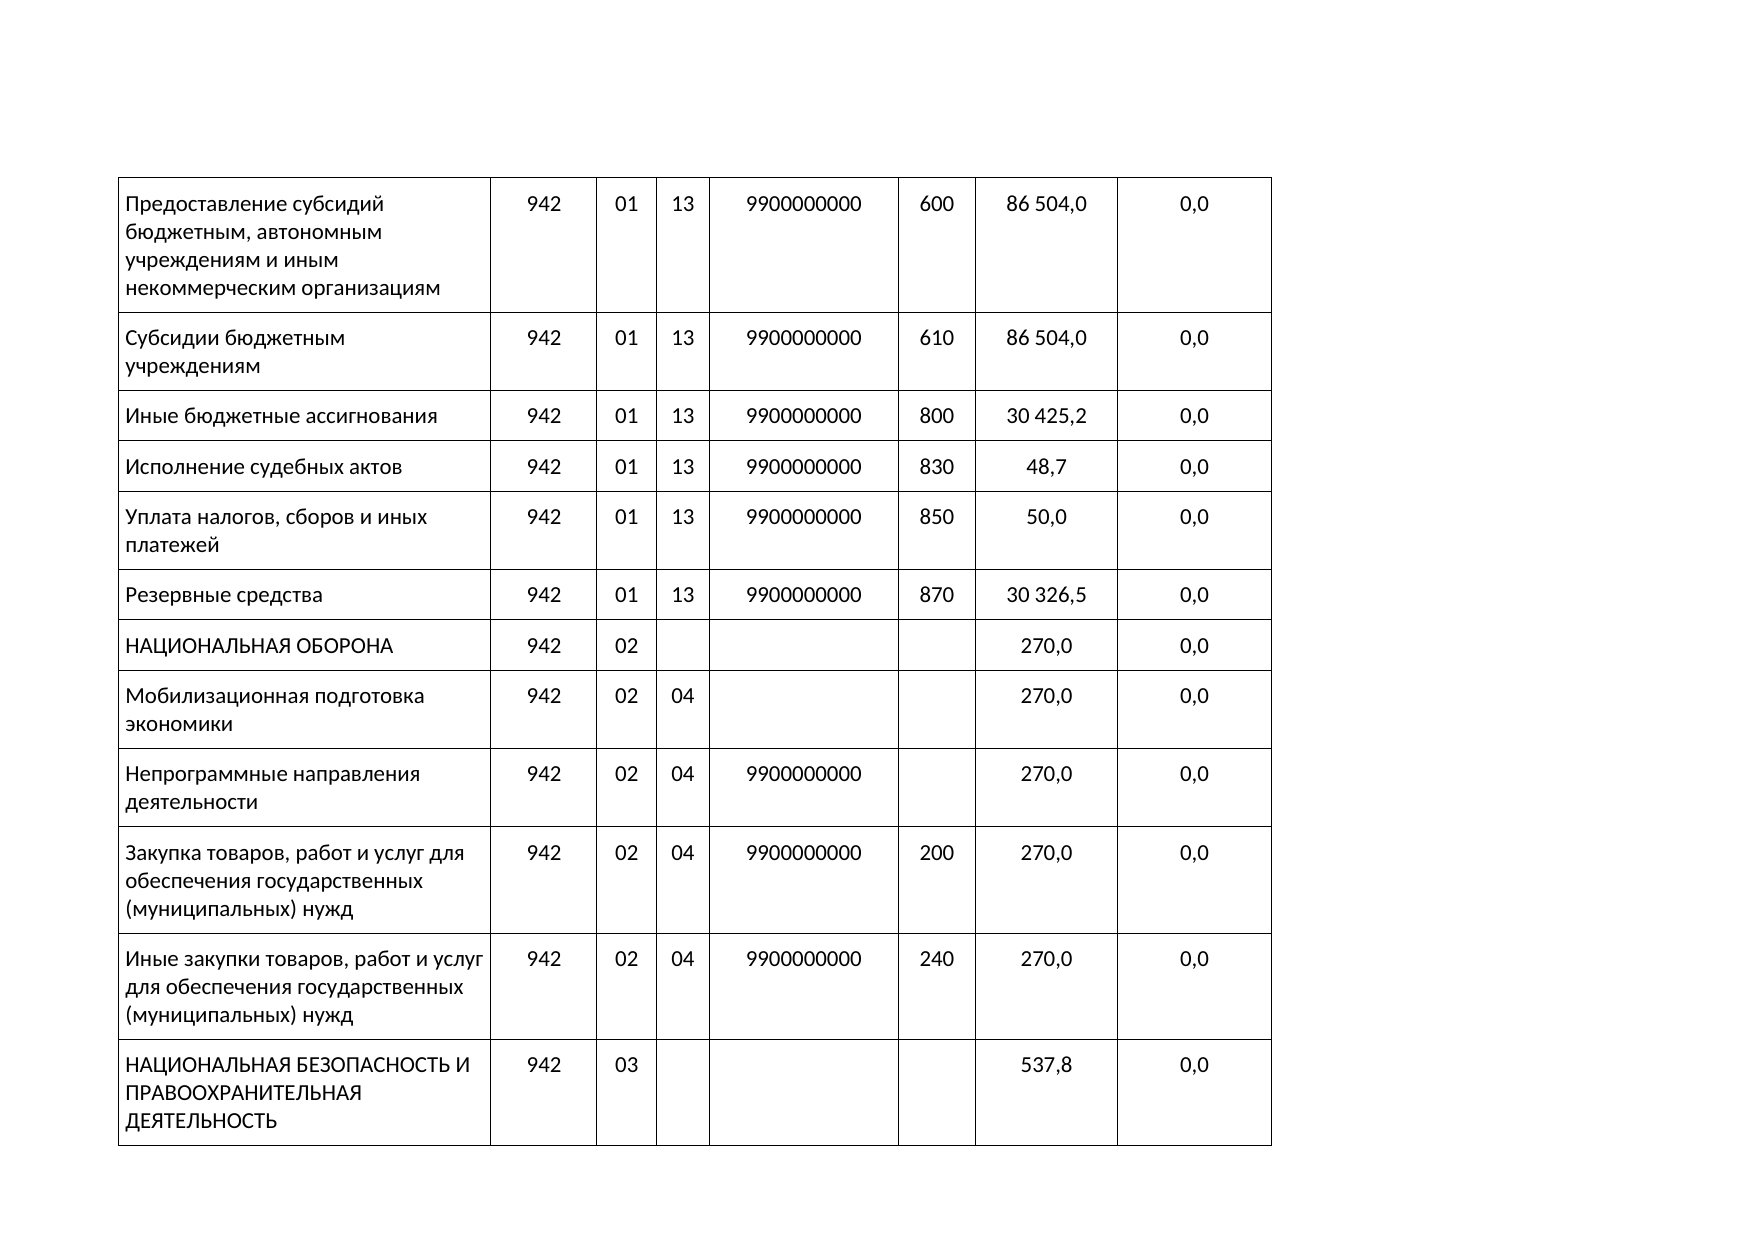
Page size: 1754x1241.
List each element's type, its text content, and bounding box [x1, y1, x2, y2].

table_cell 02 [597, 934, 656, 1039]
table_cell [657, 620, 709, 669]
table_cell 0,0 [1118, 313, 1271, 390]
table_cell 9900000000 [710, 492, 898, 569]
table_cell 02 [597, 671, 656, 748]
table_cell 270,0 [976, 934, 1117, 1039]
table_cell 01 [597, 492, 656, 569]
table_cell Иные закупки товаров, работ и услуг для обеспечения государственных (муниципальных) нужд [119, 934, 490, 1039]
table_cell 600 [899, 178, 975, 312]
table_cell 942 [491, 749, 596, 826]
table_cell 0,0 [1118, 671, 1271, 748]
table_cell 9900000000 [710, 749, 898, 826]
table_cell 0,0 [1118, 620, 1271, 669]
table_cell [657, 1040, 709, 1145]
table_cell 13 [657, 313, 709, 390]
table_cell 942 [491, 441, 596, 491]
table_cell 200 [899, 827, 975, 932]
table_cell 01 [597, 313, 656, 390]
table_cell 942 [491, 391, 596, 440]
table_cell 0,0 [1118, 391, 1271, 440]
table_cell 610 [899, 313, 975, 390]
table_cell 01 [597, 391, 656, 440]
table_cell 942 [491, 1040, 596, 1145]
table_cell 942 [491, 570, 596, 619]
table_cell 13 [657, 391, 709, 440]
table_cell 0,0 [1118, 934, 1271, 1039]
table_cell 9900000000 [710, 570, 898, 619]
table_cell 942 [491, 178, 596, 312]
table_cell Резервные средства [119, 570, 490, 619]
table_cell [710, 1040, 898, 1145]
table_cell 0,0 [1118, 749, 1271, 826]
table_cell 9900000000 [710, 934, 898, 1039]
table_cell 942 [491, 671, 596, 748]
table_cell 800 [899, 391, 975, 440]
table_cell 48,7 [976, 441, 1117, 491]
table_cell 270,0 [976, 671, 1117, 748]
table_cell [899, 749, 975, 826]
table_cell 9900000000 [710, 441, 898, 491]
table_cell 0,0 [1118, 827, 1271, 932]
table_cell 0,0 [1118, 178, 1271, 312]
table_cell [899, 671, 975, 748]
table_cell 0,0 [1118, 441, 1271, 491]
table_cell 0,0 [1118, 492, 1271, 569]
table_cell 01 [597, 178, 656, 312]
table_cell 30 326,5 [976, 570, 1117, 619]
table_cell 942 [491, 827, 596, 932]
table_cell 13 [657, 441, 709, 491]
table_cell Иные бюджетные ассигнования [119, 391, 490, 440]
table_cell Субсидии бюджетным учреждениям [119, 313, 490, 390]
table_cell 04 [657, 749, 709, 826]
table_cell 30 425,2 [976, 391, 1117, 440]
table_cell 942 [491, 934, 596, 1039]
table_cell 04 [657, 827, 709, 932]
table_cell 240 [899, 934, 975, 1039]
table_cell 01 [597, 570, 656, 619]
table_cell 02 [597, 749, 656, 826]
table_cell 04 [657, 671, 709, 748]
table_cell 0,0 [1118, 570, 1271, 619]
table_cell 830 [899, 441, 975, 491]
table_cell НАЦИОНАЛЬНАЯ ОБОРОНА [119, 620, 490, 669]
table_cell 9900000000 [710, 178, 898, 312]
table_cell 13 [657, 570, 709, 619]
table_cell [899, 1040, 975, 1145]
table_cell 13 [657, 492, 709, 569]
table_cell Исполнение судебных актов [119, 441, 490, 491]
table_cell 270,0 [976, 749, 1117, 826]
table_cell 86 504,0 [976, 178, 1117, 312]
table_cell 9900000000 [710, 827, 898, 932]
table_cell Закупка товаров, работ и услуг для обеспечения государственных (муниципальных) нужд [119, 827, 490, 932]
table_cell 02 [597, 827, 656, 932]
table_cell 270,0 [976, 827, 1117, 932]
table_cell 13 [657, 178, 709, 312]
table_cell 0,0 [1118, 1040, 1271, 1145]
table_cell 870 [899, 570, 975, 619]
table_cell [710, 620, 898, 669]
table_cell 86 504,0 [976, 313, 1117, 390]
table_cell Предоставление субсидий бюджетным, автономным учреждениям и иным некоммерческим организациям [119, 178, 490, 312]
table_cell НАЦИОНАЛЬНАЯ БЕЗОПАСНОСТЬ И ПРАВООХРАНИТЕЛЬНАЯ ДЕЯТЕЛЬНОСТЬ [119, 1040, 490, 1145]
table_cell 9900000000 [710, 391, 898, 440]
table_cell 02 [597, 620, 656, 669]
table_cell 270,0 [976, 620, 1117, 669]
table_cell Непрограммные направления деятельности [119, 749, 490, 826]
table_cell [710, 671, 898, 748]
table_cell 50,0 [976, 492, 1117, 569]
table_cell 942 [491, 313, 596, 390]
table_cell 01 [597, 441, 656, 491]
table_cell Уплата налогов, сборов и иных платежей [119, 492, 490, 569]
table_cell 942 [491, 492, 596, 569]
table_cell 537,8 [976, 1040, 1117, 1145]
table_cell 03 [597, 1040, 656, 1145]
table_cell [899, 620, 975, 669]
table_cell 9900000000 [710, 313, 898, 390]
table_cell 850 [899, 492, 975, 569]
table_cell Мобилизационная подготовка экономики [119, 671, 490, 748]
table_cell 04 [657, 934, 709, 1039]
table_cell 942 [491, 620, 596, 669]
